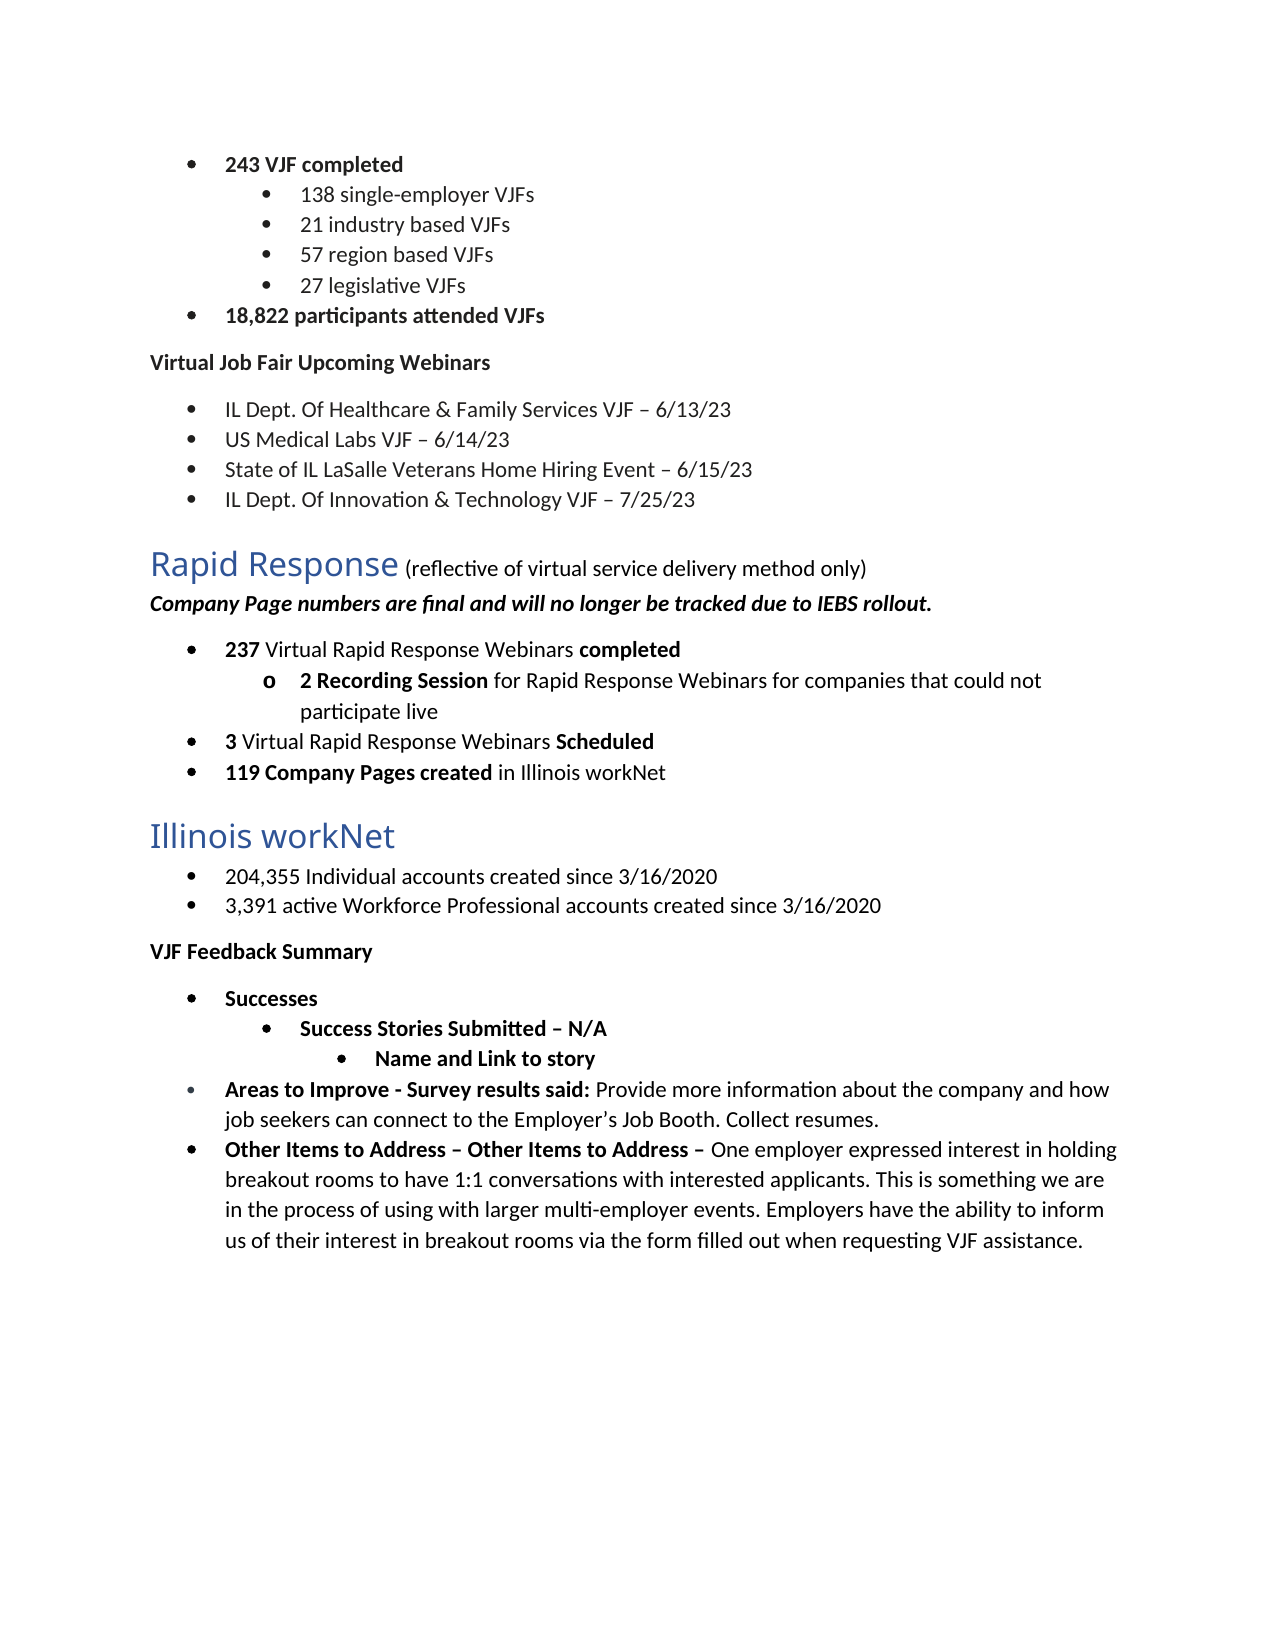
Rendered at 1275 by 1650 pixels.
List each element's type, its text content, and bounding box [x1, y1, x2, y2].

text VJF Feedback Summary [150, 937, 1125, 965]
text Company Page numbers are final and will no longer be tracked due to IEBS rollout. [150, 589, 1125, 618]
list Name and Link to story [337, 1044, 1125, 1072]
subtitle Rapid Response (reflective of virtual service delivery method only) [150, 541, 1125, 586]
text Virtual Job Fair Upcoming Webinars [150, 348, 1125, 376]
list IL Dept. Of Innovation & Technology VJF – 7/25/23 [187, 485, 1125, 513]
list Successes [187, 984, 1125, 1012]
list 204,355 Individual accounts created since 3/16/2020 [187, 862, 1125, 890]
list US Medical Labs VJF – 6/14/23 [187, 425, 1125, 453]
list Other Items to Address – Other Items to Address – One employer expressed interest in holding breakout rooms to have 1:1 conversations with interested applicants. This is something we are in the process of using with larger multi-employer events. Employers have the ability to inform us of their interest in breakout rooms via the form filled out when requesting VJF assistance. [187, 1135, 1125, 1254]
list 2 Recording Session for Rapid Response Webinars for companies that could not participate live [262, 666, 1125, 725]
list 243 VJF completed [187, 150, 1125, 178]
list 57 region based VJFs [262, 241, 1125, 269]
list 119 Company Pages created in Illinois workNet [187, 758, 1125, 786]
list 237 Virtual Rapid Response Webinars completed [187, 636, 1125, 664]
list IL Dept. Of Healthcare & Family Services VJF – 6/13/23 [187, 395, 1125, 423]
list 3,391 active Workforce Professional accounts created since 3/16/2020 [187, 891, 1125, 919]
list 27 legislative VJFs [262, 271, 1125, 299]
list 3 Virtual Rapid Response Webinars Scheduled [187, 727, 1125, 755]
list Areas to Improve - Survey results said: Provide more information about the company and how job seekers can connect to the Employer’s Job Booth. Collect resumes. [187, 1075, 1125, 1133]
list Success Stories Submitted – N/A [262, 1014, 1125, 1042]
list 18,822 participants attended VJFs [187, 301, 1125, 329]
subtitle Illinois workNet [150, 813, 1125, 858]
list 138 single-employer VJFs [262, 180, 1125, 208]
list State of IL LaSalle Veterans Home Hiring Event – 6/15/23 [187, 455, 1125, 483]
list 21 industry based VJFs [262, 210, 1125, 238]
